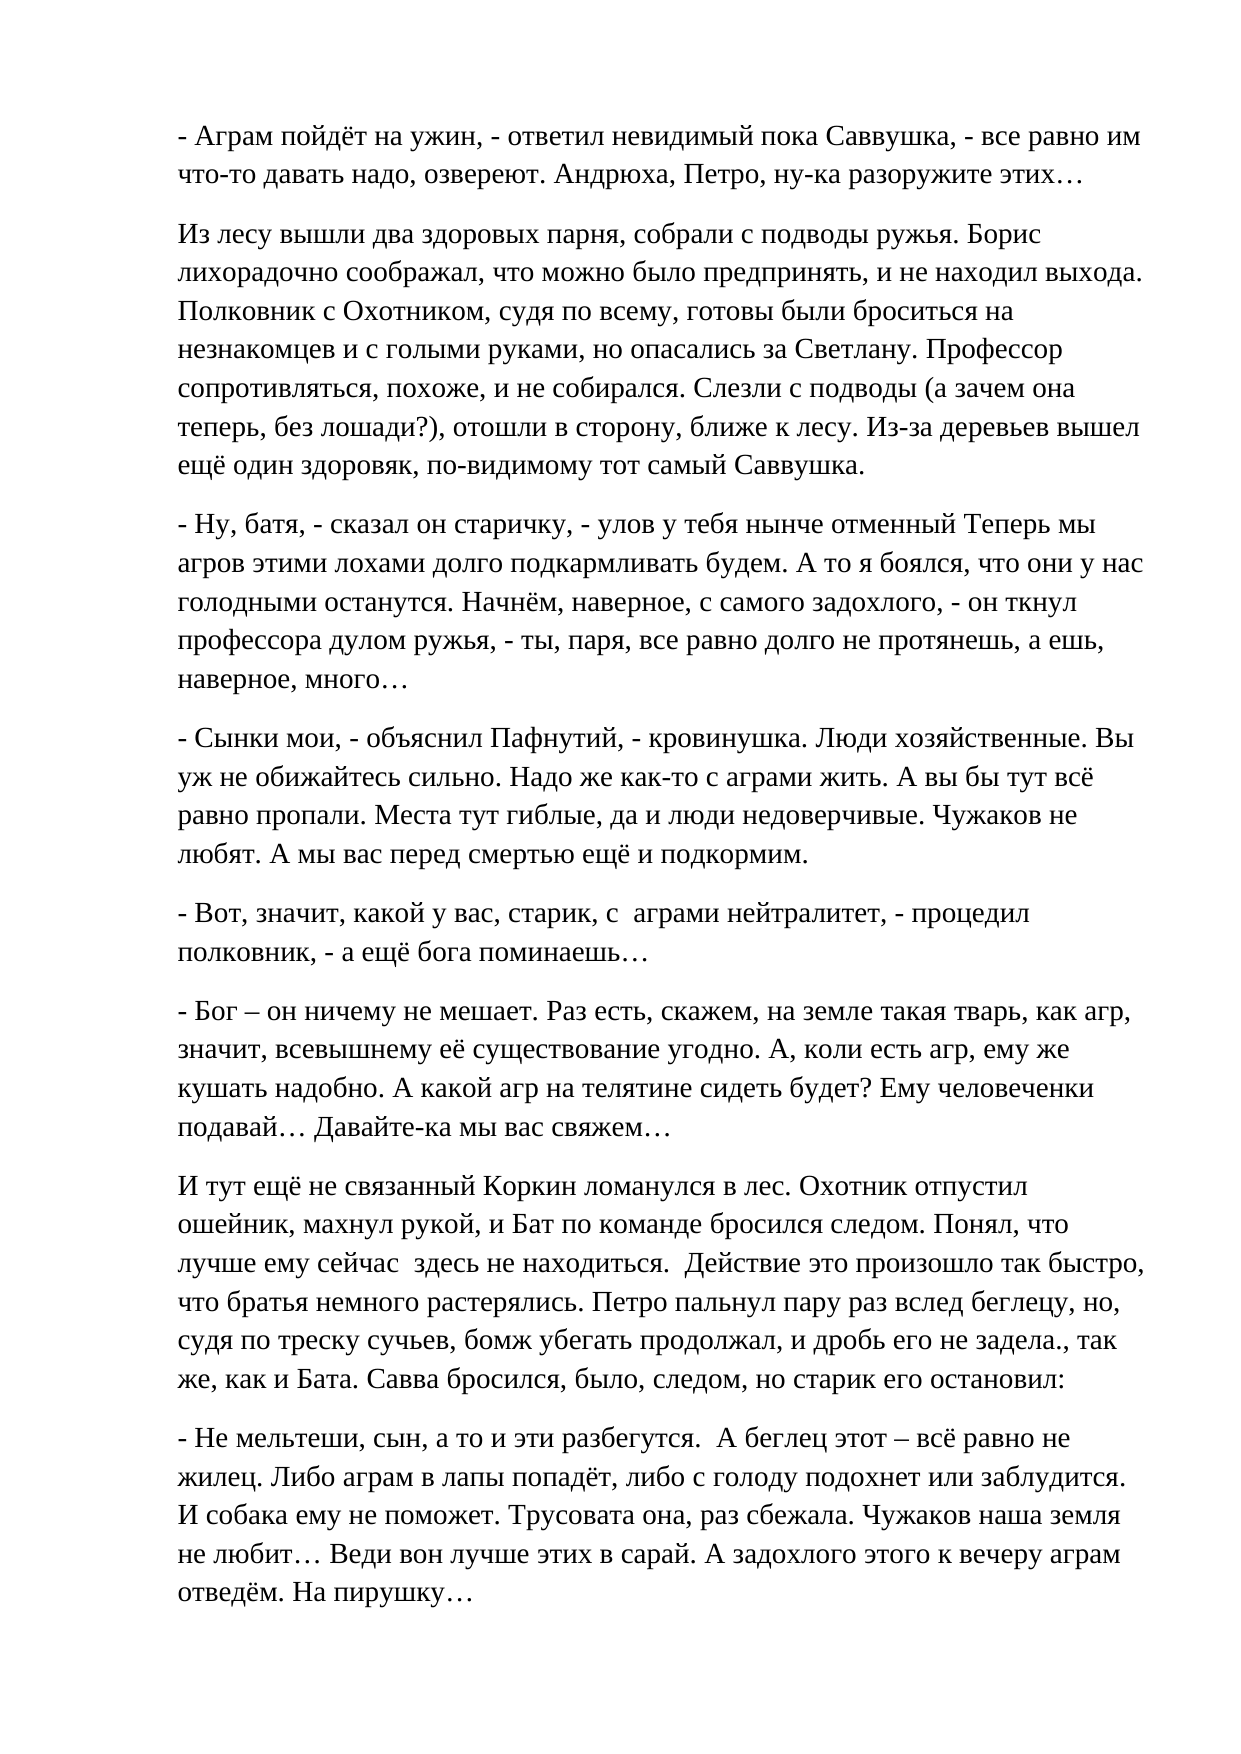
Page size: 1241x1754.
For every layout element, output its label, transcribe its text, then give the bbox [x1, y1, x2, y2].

text - Вот, значит, какой у вас, старик, с аграми нейтралитет, - процедил полковник, - а ещё бога поминаешь… [177, 895, 1152, 967]
text - Бог – он ничему не мешает. Раз есть, скажем, на земле такая тварь, как агр, значит, всевышнему её существование угодно. А, коли есть агр, ему же кушать надобно. А какой агр на телятине сидеть будет? Ему человеченки подавай… Давайте-ка мы вас свяжем… [177, 993, 1152, 1142]
text - Не мельтеши, сын, а то и эти разбегутся. А беглец этот – всё равно не жилец. Либо аграм в лапы попадёт, либо с голоду подохнет или заблудится. И собака ему не поможет. Трусовата она, раз сбежала. Чужаков наша земля не любит… Веди вон лучше этих в сарай. А задохлого этого к вечеру аграм отведём. На пирушку… [177, 1420, 1152, 1608]
text - Сынки мои, - объяснил Пафнутий, - кровинушка. Люди хозяйственные. Вы уж не обижайтесь сильно. Надо же как-то с аграми жить. А вы бы тут всё равно пропали. Места тут гиблые, да и люди недоверчивые. Чужаков не любят. А мы вас перед смертью ещё и подкормим. [177, 720, 1152, 869]
text - Аграм пойдёт на ужин, - ответил невидимый пока Саввушка, - все равно им что-то давать надо, озвереют. Андрюха, Петро, ну-ка разоружите этих… [177, 118, 1152, 190]
text И тут ещё не связанный Коркин ломанулся в лес. Охотник отпустил ошейник, махнул рукой, и Бат по команде бросился следом. Понял, что лучше ему сейчас здесь не находиться. Действие это произошло так быстро, что братья немного растерялись. Петро пальнул пару раз вслед беглецу, но, судя по треску сучьев, бомж убегать продолжал, и дробь его не задела., так же, как и Бата. Савва бросился, было, следом, но старик его остановил: [177, 1168, 1152, 1394]
text - Ну, батя, - сказал он старичку, - улов у тебя нынче отменный Теперь мы агров этими лохами долго подкармливать будем. А то я боялся, что они у нас голодными останутся. Начнём, наверное, с самого задохлого, - он ткнул профессора дулом ружья, - ты, паря, все равно долго не протянешь, а ешь, наверное, много… [177, 507, 1152, 694]
text Из лесу вышли два здоровых парня, собрали с подводы ружья. Борис лихорадочно соображал, что можно было предпринять, и не находил выхода. Полковник с Охотником, судя по всему, готовы были броситься на незнакомцев и с голыми руками, но опасались за Светлану. Профессор сопротивляться, похоже, и не собирался. Слезли с подводы (а зачем она теперь, без лошади?), отошли в сторону, ближе к лесу. Из-за деревьев вышел ещё один здоровяк, по-видимому тот самый Саввушка. [177, 216, 1152, 481]
